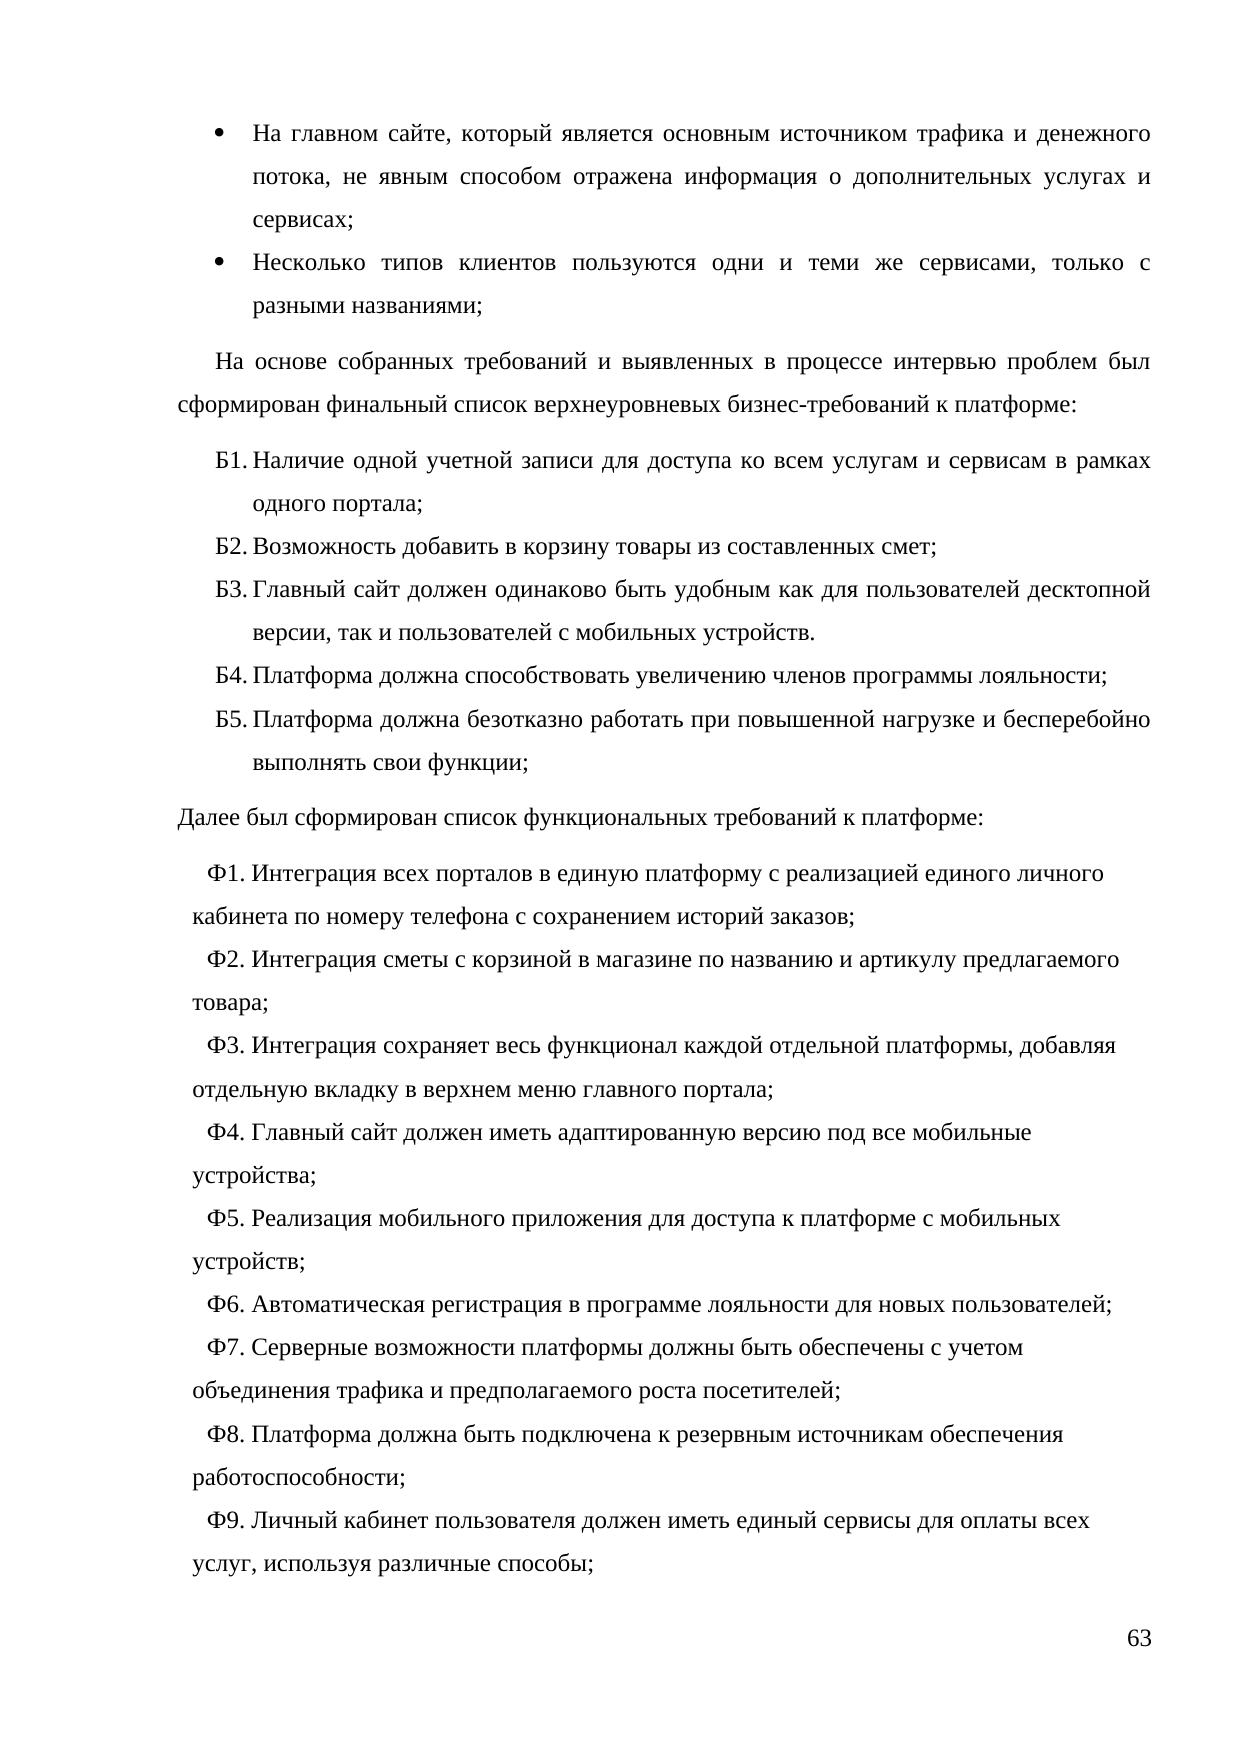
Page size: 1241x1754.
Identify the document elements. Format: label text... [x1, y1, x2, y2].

list Интеграция сохраняет весь функционал каждой отдельной платформы, добавляя отдельную вкладку в верхнем меню главного портала; [192, 1031, 1152, 1102]
list Наличие одной учетной записи для доступа ко всем услугам и сервисам в рамках одного портала; [215, 445, 1152, 517]
list Личный кабинет пользователя должен иметь единый сервисы для оплаты всех услуг, используя различные способы; [192, 1505, 1152, 1577]
list Платформа должна способствовать увеличению членов программы лояльности; [215, 661, 1152, 689]
list Главный сайт должен одинаково быть удобным как для пользователей десктопной версии, так и пользователей с мобильных устройств. [215, 574, 1152, 646]
text Далее был сформирован список функциональных требований к платформе: [177, 802, 1152, 831]
list Возможность добавить в корзину товары из составленных смет; [215, 531, 1152, 560]
list Автоматическая регистрация в программе лояльности для новых пользователей; [192, 1289, 1152, 1318]
list Платформа должна безотказно работать при повышенной нагрузке и бесперебойно выполнять свои функции; [215, 704, 1152, 776]
list Серверные возможности платформы должны быть обеспечены с учетом объединения трафика и предполагаемого роста посетителей; [192, 1332, 1152, 1404]
list Интеграция всех порталов в единую платформу с реализацией единого личного кабинета по номеру телефона с сохранением историй заказов; [192, 858, 1152, 930]
list Платформа должна быть подключена к резервным источникам обеспечения работоспособности; [192, 1419, 1152, 1491]
list На главном сайте, который является основным источником трафика и денежного потока, не явным способом отражена информация о дополнительных услугах и сервисах; [215, 118, 1152, 233]
list Несколько типов клиентов пользуются одни и теми же сервисами, только с разными названиями; [215, 247, 1152, 319]
list Главный сайт должен иметь адаптированную версию под все мобильные устройства; [192, 1117, 1152, 1189]
text На основе собранных требований и выявленных в процессе интервью проблем был сформирован финальный список верхнеуровневых бизнес-требований к платформе: [177, 346, 1152, 418]
list Реализация мобильного приложения для доступа к платформе с мобильных устройств; [192, 1203, 1152, 1275]
list Интеграция сметы с корзиной в магазине по названию и артикулу предлагаемого товара; [192, 944, 1152, 1016]
